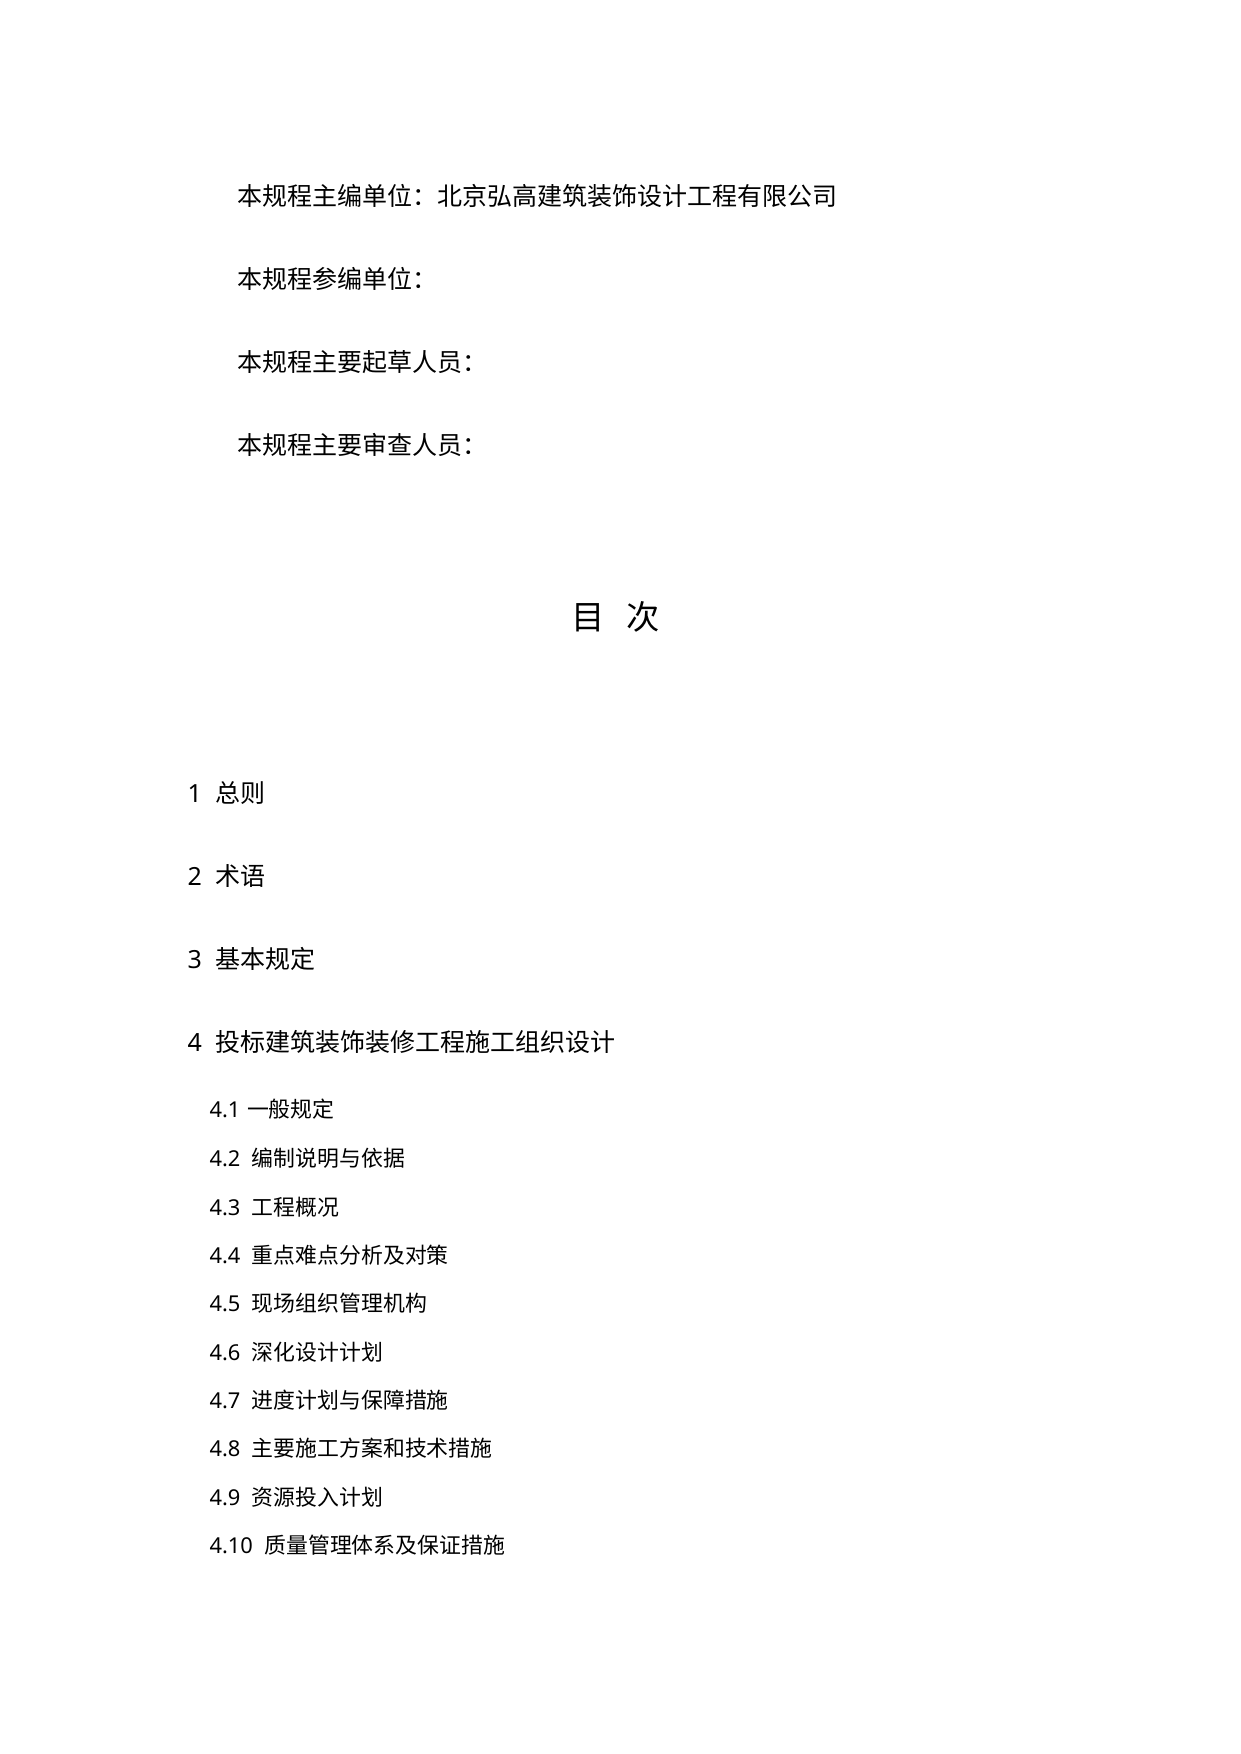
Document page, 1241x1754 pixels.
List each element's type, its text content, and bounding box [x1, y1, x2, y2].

text 4.4 重点难点分析及对策 [187, 1238, 1053, 1270]
text 4.2 编制说明与依据 [187, 1141, 1053, 1173]
text 本规程主要审查人员： [187, 411, 1053, 476]
text 4 投标建筑装饰装修工程施工组织设计 [187, 1008, 1053, 1073]
text 4.3 工程概况 [187, 1189, 1053, 1222]
text 4.6 深化设计计划 [187, 1334, 1053, 1367]
text 4.5 现场组织管理机构 [187, 1286, 1053, 1318]
text 2 术语 [187, 842, 1053, 907]
text 4.7 进度计划与保障措施 [187, 1383, 1053, 1415]
text 本规程主要起草人员： [187, 328, 1053, 393]
text 目 次 [187, 582, 1053, 647]
text 本规程参编单位： [187, 245, 1053, 310]
text 1 总则 [187, 759, 1053, 824]
text 4.9 资源投入计划 [187, 1479, 1053, 1512]
text 4.1 一般规定 [187, 1091, 1053, 1124]
text 4.10 质量管理体系及保证措施 [187, 1528, 1053, 1560]
text 本规程主编单位：北京弘高建筑装饰设计工程有限公司 [187, 162, 1053, 227]
text 4.8 主要施工方案和技术措施 [187, 1431, 1053, 1463]
text 3 基本规定 [187, 925, 1053, 990]
